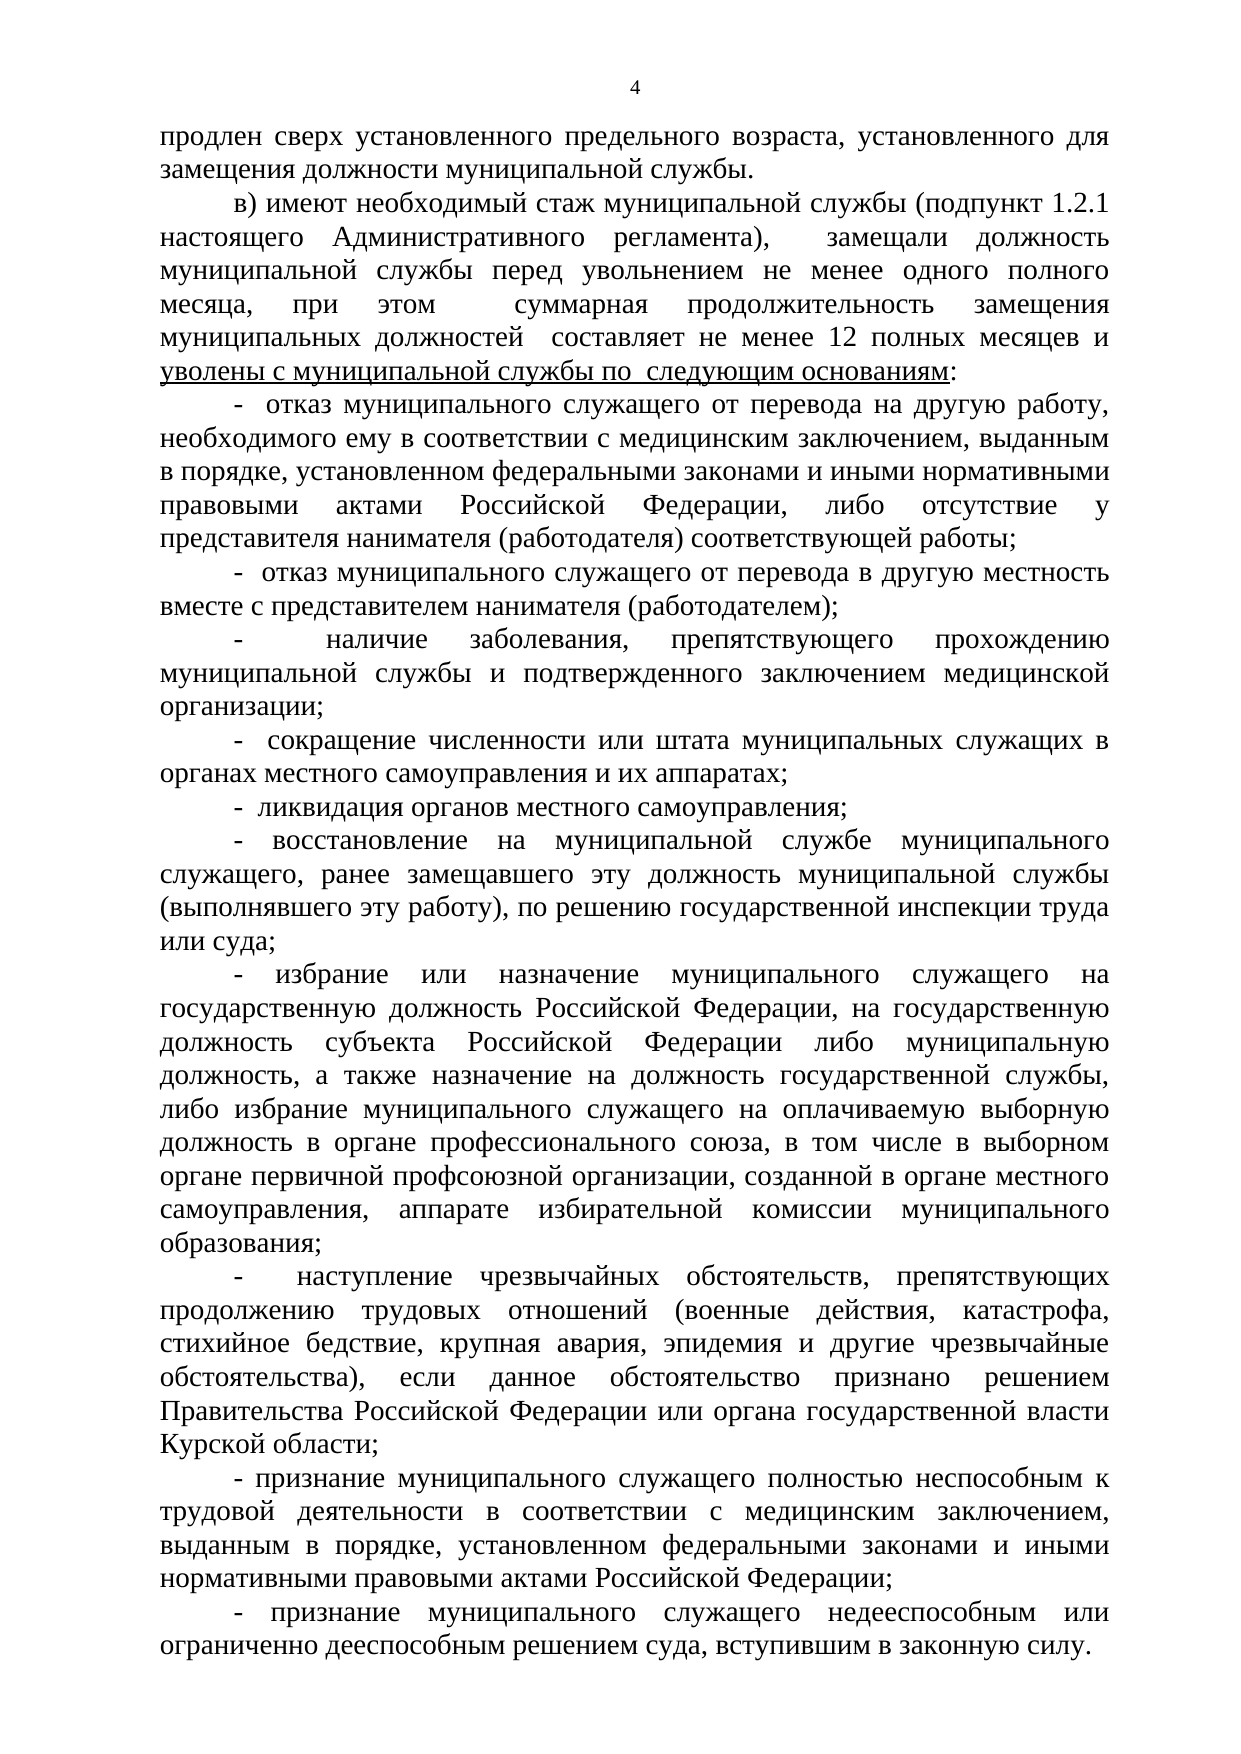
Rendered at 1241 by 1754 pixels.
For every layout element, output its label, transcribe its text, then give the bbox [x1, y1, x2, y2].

text - признание муниципального служащего недееспособным или ограниченно дееспособным решением суда, вступившим в законную силу. [159, 1594, 1110, 1661]
text - отказ муниципального служащего от перевода в другую местность вместе с представителем нанимателя (работодателем); [159, 554, 1110, 621]
text - ликвидация органов местного самоуправления; [159, 789, 1110, 822]
text - отказ муниципального служащего от перевода на другую работу, необходимого ему в соответствии с медицинским заключением, выданным в порядке, установленном федеральными законами и иными нормативными правовыми актами Российской Федерации, либо отсутствие у представителя нанимателя (работодателя) соответствующей работы; [159, 386, 1110, 554]
text - наступление чрезвычайных обстоятельств, препятствующих продолжению трудовых отношений (военные действия, катастрофа, стихийное бедствие, крупная авария, эпидемия и другие чрезвычайные обстоятельства), если данное обстоятельство признано решением Правительства Российской Федерации или органа государственной власти Курской области; [159, 1258, 1110, 1460]
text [159, 118, 1110, 185]
text - наличие заболевания, препятствующего прохождению муниципальной службы и подтвержденного заключением медицинской организации; [159, 621, 1110, 722]
text в) имеют необходимый стаж муниципальной службы (подпункт 1.2.1 настоящего Административного регламента), замещали должность муниципальной службы перед увольнением не менее одного полного месяца, при этом суммарная продолжительность замещения муниципальных должностей составляет не менее 12 полных месяцев и уволены с муниципальной службы по следующим основаниям: [159, 185, 1110, 386]
text - восстановление на муниципальной службе муниципального служащего, ранее замещавшего эту должность муниципальной службы (выполнявшего эту работу), по решению государственной инспекции труда или суда; [159, 822, 1110, 957]
text - признание муниципального служащего полностью неспособным к трудовой деятельности в соответствии с медицинским заключением, выданным в порядке, установленном федеральными законами и иными нормативными правовыми актами Российской Федерации; [159, 1460, 1110, 1594]
text - сокращение численности или штата муниципальных служащих в органах местного самоуправления и их аппаратах; [159, 722, 1110, 789]
text - избрание или назначение муниципального служащего на государственную должность Российской Федерации, на государственную должность субъекта Российской Федерации либо муниципальную должность, а также назначение на должность государственной службы, либо избрание муниципального служащего на оплачиваемую выборную должность в органе профессионального союза, в том числе в выборном органе первичной профсоюзной организации, созданной в органе местного самоуправления, аппарате избирательной комиссии муниципального образования; [159, 957, 1110, 1258]
